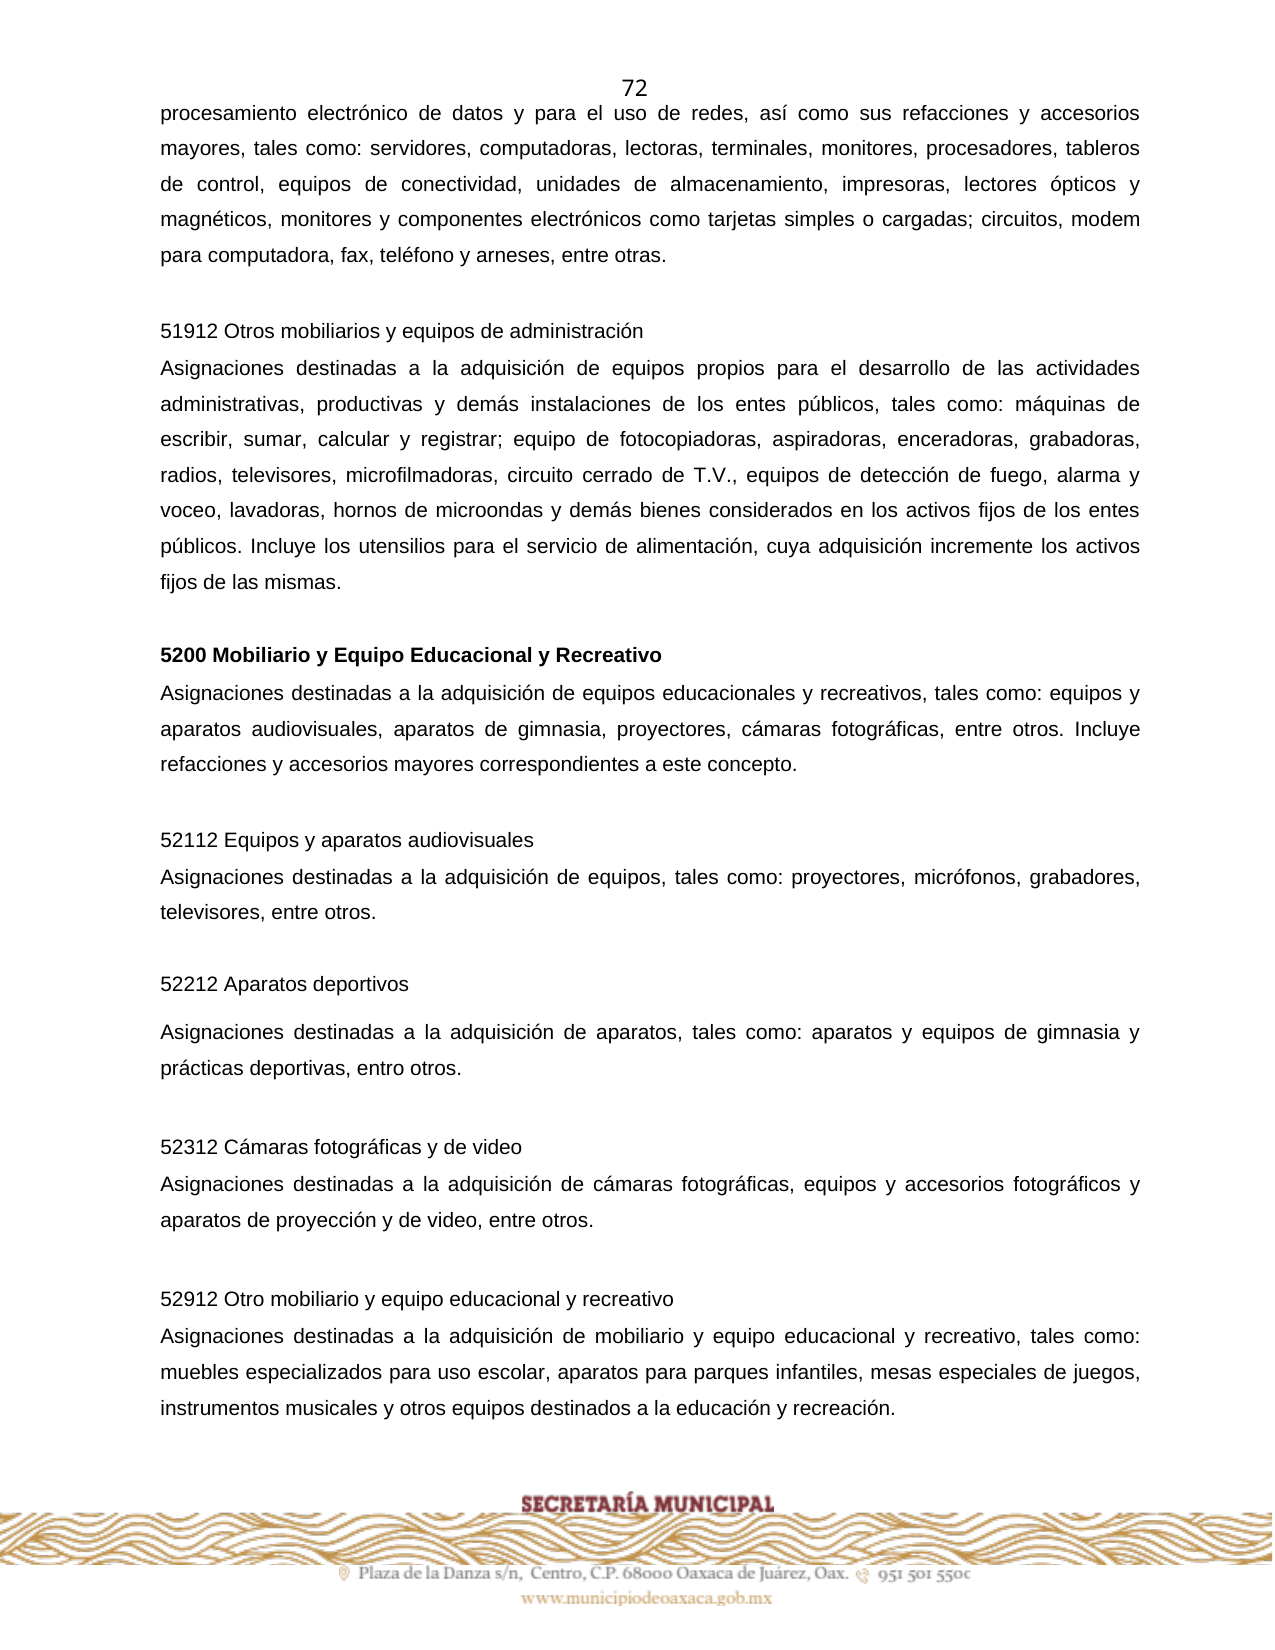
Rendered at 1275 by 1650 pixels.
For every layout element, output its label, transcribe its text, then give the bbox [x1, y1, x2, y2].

text 5200 Mobiliario y Equipo Educacional y Recreativo [160, 643, 1142, 667]
text 51912 Otros mobiliarios y equipos de administración [160, 319, 1142, 343]
text 52212 Aparatos deportivos [160, 971, 1142, 995]
text Asignaciones destinadas a la adquisición de aparatos, tales como: aparatos y equipos de gimnasia y prácticas deportivas, entro otros. [160, 1020, 1142, 1080]
text Asignaciones destinadas a la adquisición de equipos, tales como: proyectores, micrófonos, grabadores, televisores, entre otros. [160, 864, 1142, 924]
text Asignaciones destinadas a la adquisición de cámaras fotográficas, equipos y accesorios fotográficos y aparatos de proyección y de video, entre otros. [160, 1172, 1142, 1232]
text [160, 100, 1142, 267]
text Asignaciones destinadas a la adquisición de equipos educacionales y recreativos, tales como: equipos y aparatos audiovisuales, aparatos de gimnasia, proyectores, cámaras fotográficas, entre otros. Incluye refacciones y accesorios mayores correspondientes a este concepto. [160, 681, 1142, 776]
text 52912 Otro mobiliario y equipo educacional y recreativo [160, 1287, 1142, 1311]
text 52312 Cámaras fotográficas y de video [160, 1135, 1142, 1159]
text Asignaciones destinadas a la adquisición de mobiliario y equipo educacional y recreativo, tales como: muebles especializados para uso escolar, aparatos para parques infantiles, mesas especiales de juegos, instrumentos musicales y otros equipos destinados a la educación y recreación. [160, 1324, 1142, 1420]
text 52112 Equipos y aparatos audiovisuales [160, 827, 1142, 851]
text Asignaciones destinadas a la adquisición de equipos propios para el desarrollo de las actividades administrativas, productivas y demás instalaciones de los entes públicos, tales como: máquinas de escribir, sumar, calcular y registrar; equipo de fotocopiadoras, aspiradoras, enceradoras, grabadoras, radios, televisores, microfilmadoras, circuito cerrado de T.V., equipos de detección de fuego, alarma y voceo, lavadoras, hornos de microondas y demás bienes considerados en los activos fijos de los entes públicos. Incluye los utensilios para el servicio de alimentación, cuya adquisición incremente los activos fijos de las mismas. [160, 356, 1142, 593]
